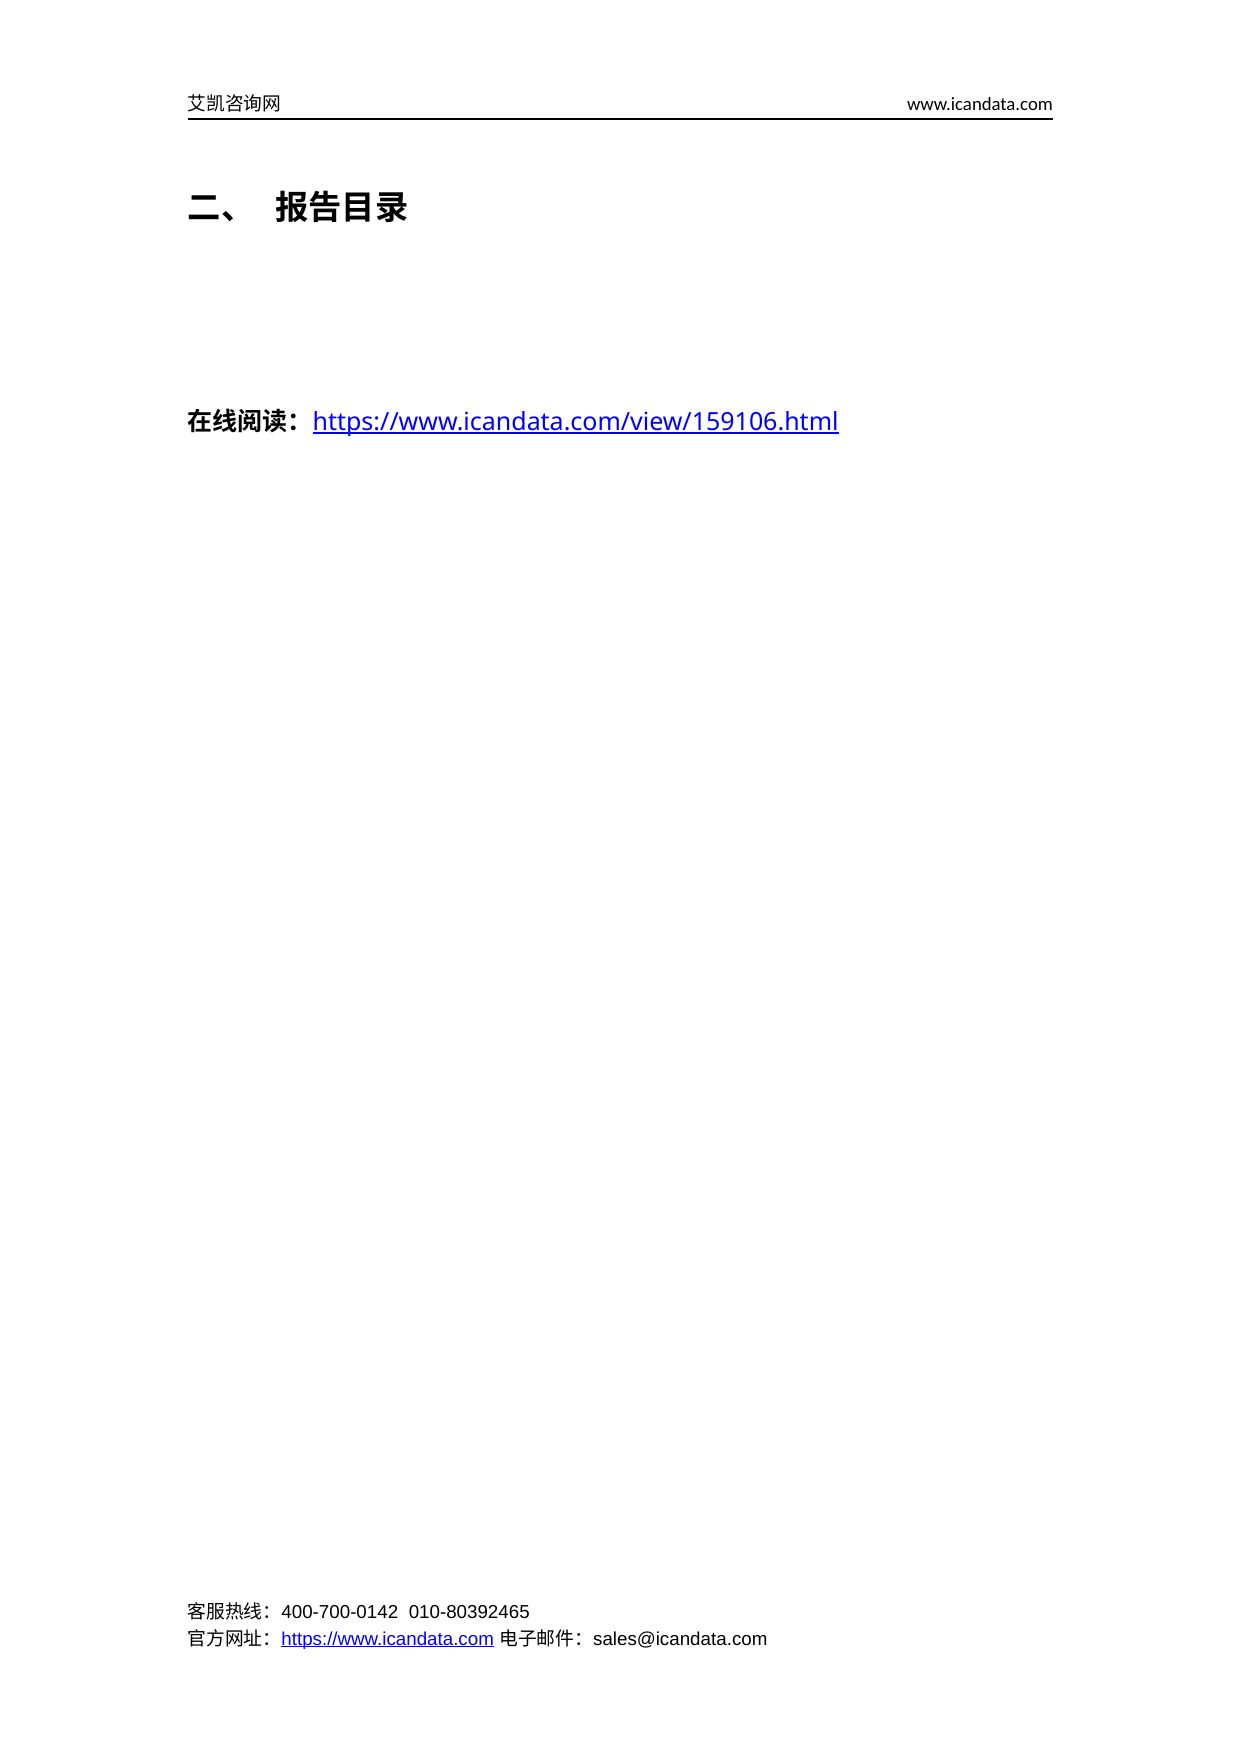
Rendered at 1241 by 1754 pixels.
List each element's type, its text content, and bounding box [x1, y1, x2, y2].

text 在线阅读：https://www.icandata.com/view/159106.html [187, 387, 1053, 452]
subtitle 报告目录 [187, 172, 1053, 237]
